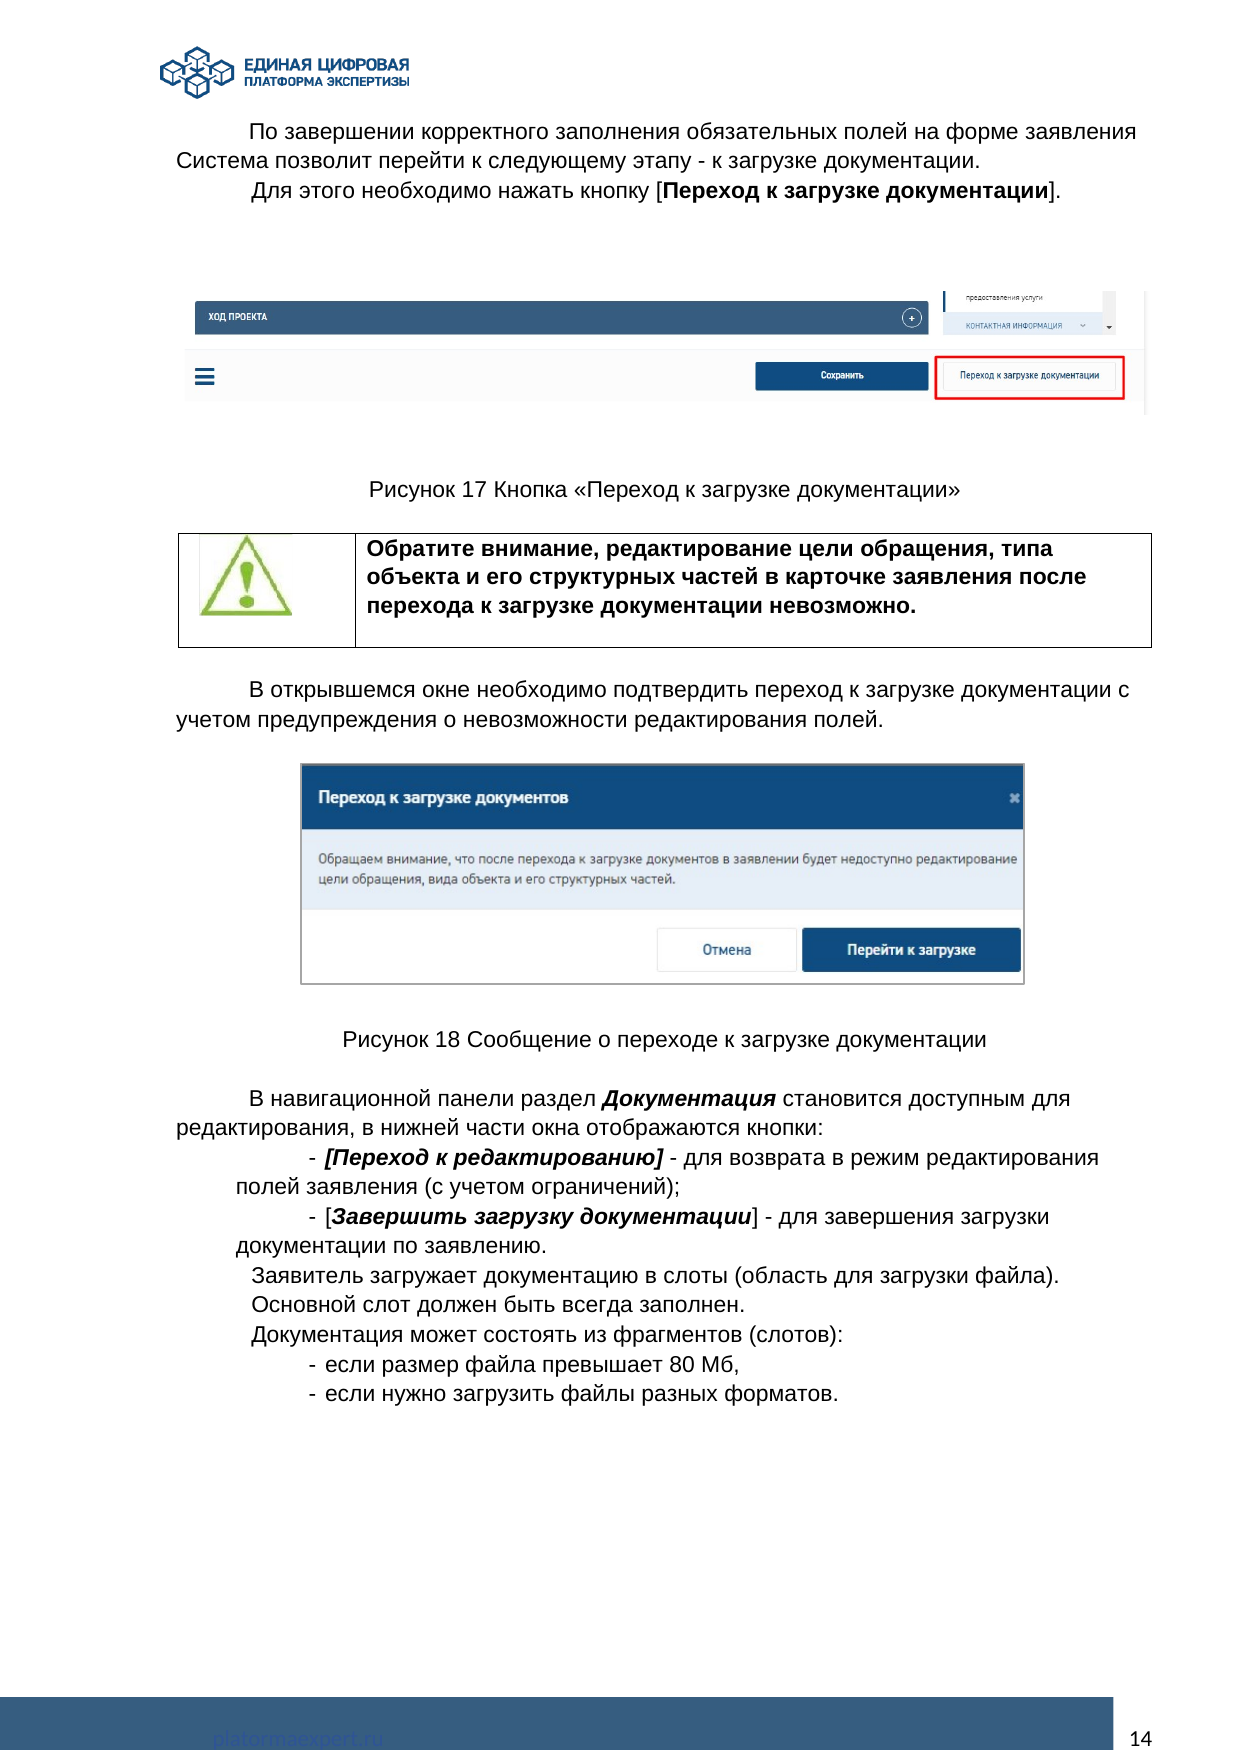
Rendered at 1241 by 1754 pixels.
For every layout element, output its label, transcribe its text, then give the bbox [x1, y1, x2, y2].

text Документация может состоять из фрагментов (слотов): [251, 1321, 1152, 1347]
text В открывшемся окне необходимо подтвердить переход к загрузке документации с учетом предупреждения о невозможности редактирования полей. [176, 676, 1152, 732]
picture [198, 534, 293, 616]
text Рисунок 18 Сообщение о переходе к загрузке документации [238, 1026, 1091, 1052]
list если размер файла превышает 80 Мб, [236, 1351, 1152, 1377]
text Для этого необходимо нажать кнопку [Переход к загрузке документации]. [238, 177, 1075, 203]
text Основной слот должен быть всегда заполнен. [251, 1291, 1152, 1318]
list если нужно загрузить файлы разных форматов. [236, 1380, 1152, 1407]
picture [302, 764, 1023, 983]
picture [184, 291, 1159, 415]
text По завершении корректного заполнения обязательных полей на форме заявления Система позволит перейти к следующему этапу - к загрузке документации. [176, 118, 1152, 174]
text В навигационной панели раздел Документация становится доступным для редактирования, в нижней части окна отображаются кнопки: [176, 1085, 1152, 1141]
table_header [179, 534, 355, 647]
text Рисунок 17 Кнопка «Переход к загрузке документации» [238, 476, 1091, 502]
picture [0, 1697, 1114, 1750]
text Заявитель загружает документацию в слоты (область для загрузки файла). [251, 1262, 1152, 1288]
picture [160, 46, 409, 99]
list [Переход к редактированию] - для возврата в режим редактирования полей заявления (с учетом ограничений); [236, 1144, 1152, 1199]
table_header Обратите внимание, редактирование цели обращения, типа объекта и его структурных частей в карточке заявления после перехода к загрузке документации невозможно. [356, 534, 1151, 647]
list [Завершить загрузку документации] - для завершения загрузки документации по заявлению. [236, 1203, 1152, 1258]
